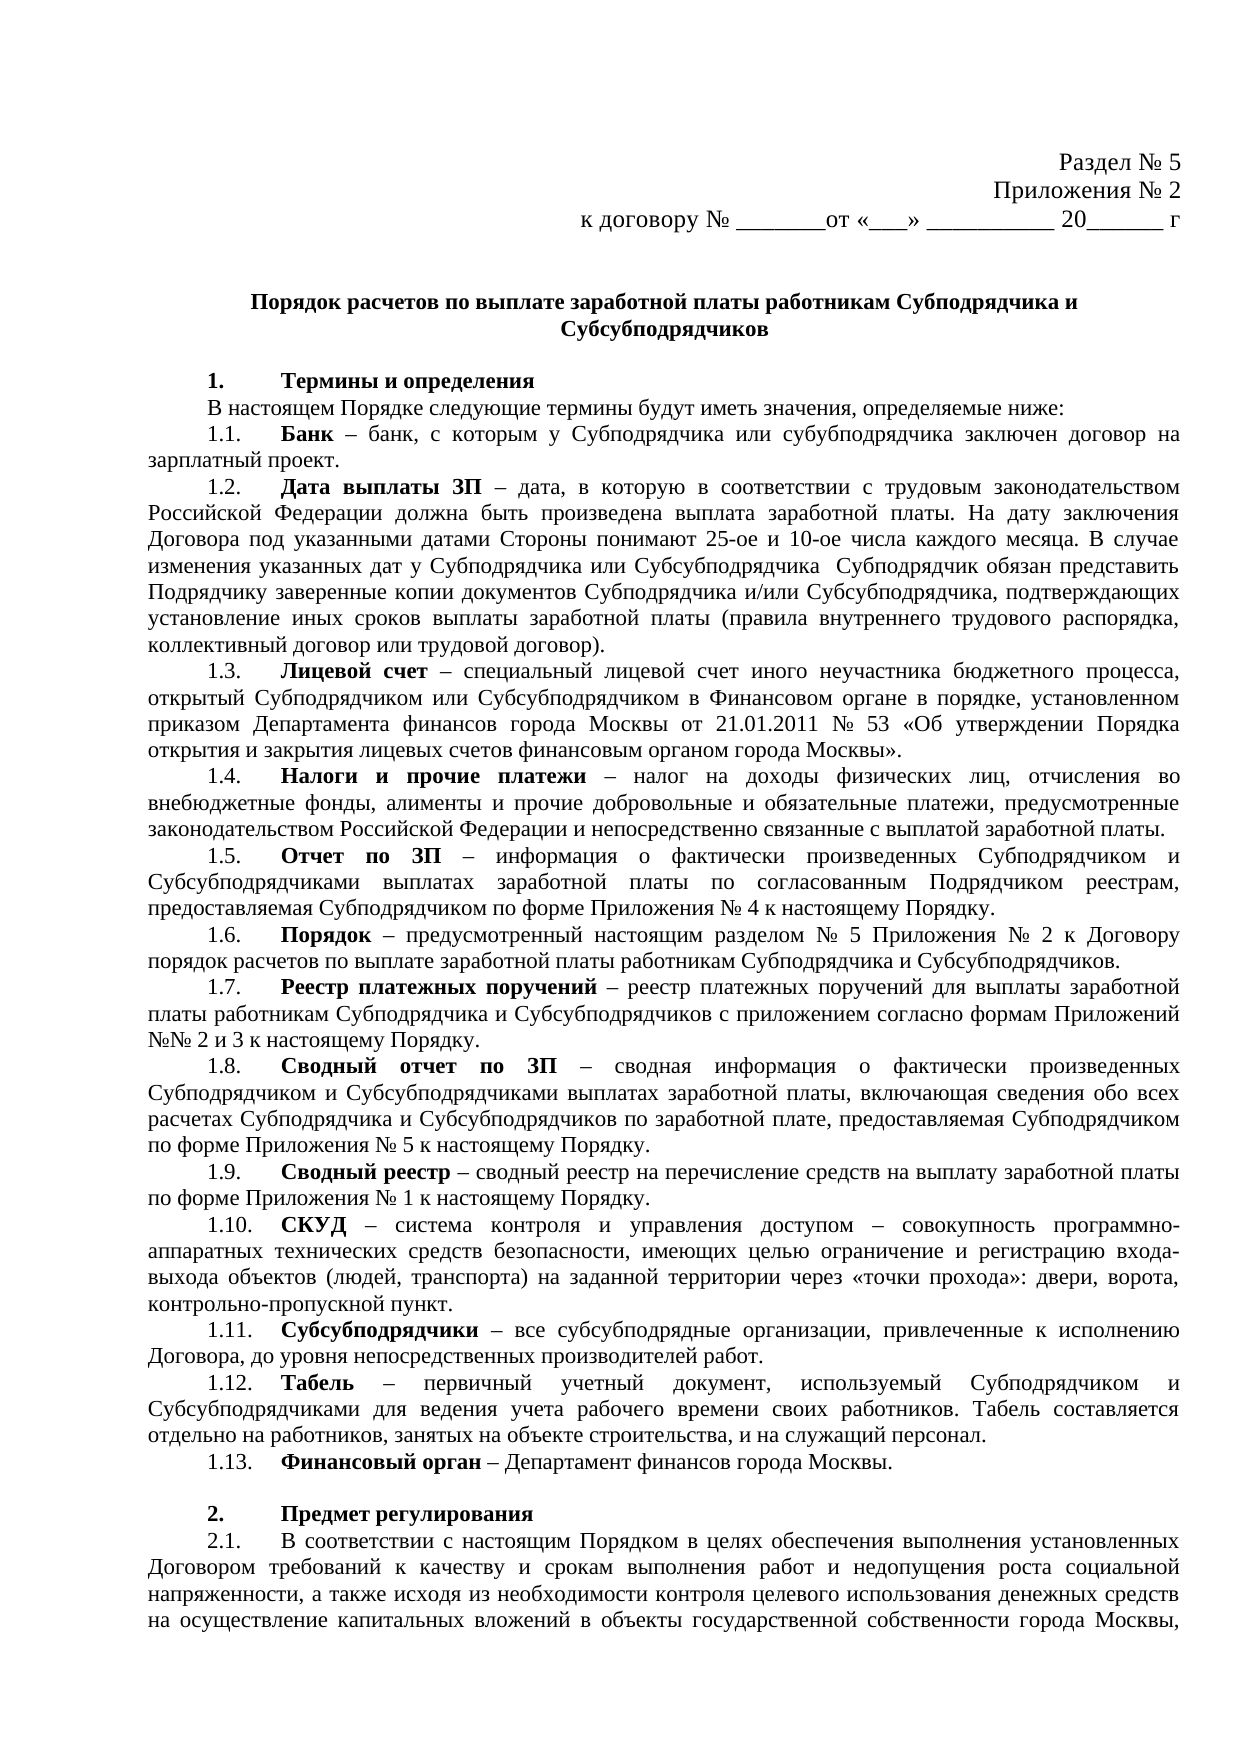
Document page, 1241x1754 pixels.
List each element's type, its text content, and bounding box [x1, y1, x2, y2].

list Сводный реестр – сводный реестр на перечисление средств на выплату заработной платы по форме Приложения № 1 к настоящему Порядку. [148, 1158, 1181, 1211]
list Финансовый орган – Департамент финансов города Москвы. [148, 1448, 1181, 1474]
list Сводный отчет по ЗП – сводная информация о фактически произведенных Субподрядчиком и Субсубподрядчиками выплатах заработной платы, включающая сведения обо всех расчетах Субподрядчика и Субсубподрядчиков по заработной плате, предоставляемая Субподрядчиком по форме Приложения № 5 к настоящему Порядку. [148, 1052, 1181, 1158]
list Термины и определения [148, 367, 1181, 394]
text Раздел № 5 [185, 147, 1181, 176]
text к договору № _______от «___» __________ 20______ г [185, 204, 1181, 233]
list Лицевой счет – специальный лицевой счет иного неучастника бюджетного процесса, открытый Субподрядчиком или Субсубподрядчиком в Финансовом органе в порядке, установленном приказом Департамента финансов города Москвы от 21.01.2011 № 53 «Об утверждении Порядка открытия и закрытия лицевых счетов финансовым органом города Москвы». [148, 657, 1181, 763]
list Порядок – предусмотренный настоящим разделом № 5 Приложения № 2 к Договору порядок расчетов по выплате заработной платы работникам Субподрядчика и Субсубподрядчиков. [148, 921, 1181, 973]
text Порядок расчетов по выплате заработной платы работникам Субподрядчика и Субсубподрядчиков [148, 288, 1181, 341]
list Субсубподрядчики – все субсубподрядные организации, привлеченные к исполнению Договора, до уровня непосредственных производителей работ. [148, 1316, 1181, 1369]
text Приложения № 2 [185, 176, 1181, 204]
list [148, 1527, 1181, 1632]
list Дата выплаты ЗП – дата, в которую в соответствии с трудовым законодательством Российской Федерации должна быть произведена выплата заработной платы. На дату заключения Договора под указанными датами Стороны понимают 25-ое и 10-ое числа каждого месяца. В случае изменения указанных дат у Субподрядчика или Субсубподрядчика Субподрядчик обязан представить Подрядчику заверенные копии документов Субподрядчика и/или Субсубподрядчика, подтверждающих установление иных сроков выплаты заработной платы (правила внутреннего трудового распорядка, коллективный договор или трудовой договор). [148, 473, 1181, 657]
list Табель – первичный учетный документ, используемый Субподрядчиком и Субсубподрядчиками для ведения учета рабочего времени своих работников. Табель составляется отдельно на работников, занятых на объекте строительства, и на служащий персонал. [148, 1369, 1181, 1448]
list СКУД – система контроля и управления доступом – совокупность программно-аппаратных технических средств безопасности, имеющих целью ограничение и регистрацию входа-выхода объектов (людей, транспорта) на заданной территории через «точки прохода»: двери, ворота, контрольно-пропускной пункт. [148, 1211, 1181, 1316]
list Отчет по ЗП – информация о фактически произведенных Субподрядчиком и Субсубподрядчиками выплатах заработной платы по согласованным Подрядчиком реестрам, предоставляемая Субподрядчиком по форме Приложения № 4 к настоящему Порядку. [148, 842, 1181, 921]
list Банк – банк, с которым у Субподрядчика или субубподрядчика заключен договор на зарплатный проект. [148, 420, 1181, 473]
text В настоящем Порядке следующие термины будут иметь значения, определяемые ниже: [148, 394, 1181, 420]
list Налоги и прочие платежи – налог на доходы физических лиц, отчисления во внебюджетные фонды, алименты и прочие добровольные и обязательные платежи, предусмотренные законодательством Российской Федерации и непосредственно связанные с выплатой заработной платы. [148, 763, 1181, 842]
list Предмет регулирования [148, 1501, 1181, 1527]
list Реестр платежных поручений – реестр платежных поручений для выплаты заработной платы работникам Субподрядчика и Субсубподрядчиков с приложением согласно формам Приложений №№ 2 и 3 к настоящему Порядку. [148, 973, 1181, 1052]
